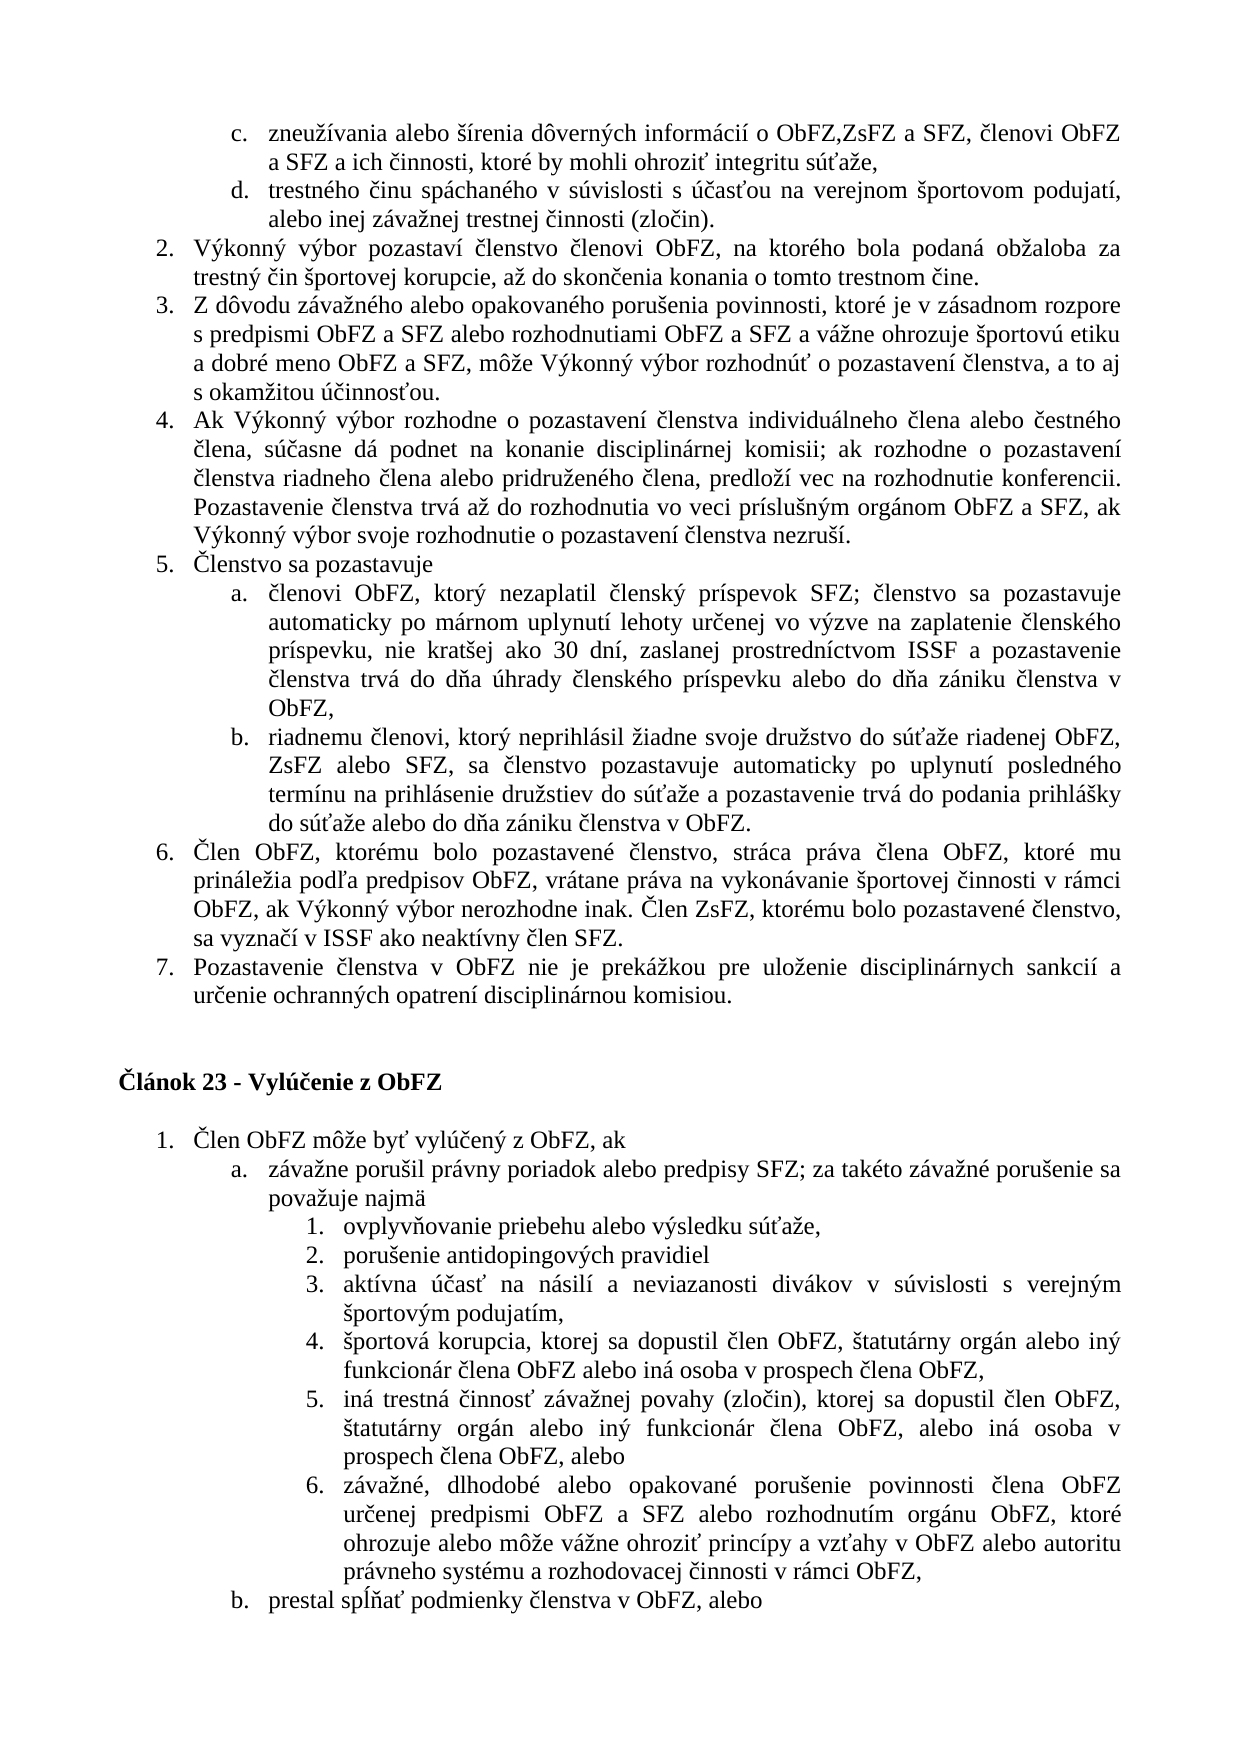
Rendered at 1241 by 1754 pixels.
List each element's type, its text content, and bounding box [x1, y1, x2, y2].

list aktívna účasť na násilí a neviazanosti divákov v súvislosti s verejným športovým podujatím, [306, 1269, 1122, 1326]
list zneužívania alebo šírenia dôverných informácií o ObFZ,ZsFZ a SFZ, členovi ObFZ a SFZ a ich činnosti, ktoré by mohli ohroziť integritu súťaže, [231, 118, 1122, 176]
list ovplyvňovanie priebehu alebo výsledku súťaže, [306, 1211, 1122, 1240]
list porušenie antidopingových pravidiel [306, 1240, 1122, 1269]
list Pozastavenie členstva v ObFZ nie je prekážkou pre uloženie disciplinárnych sankcií a určenie ochranných opatrení disciplinárnou komisiou. [156, 952, 1122, 1009]
list závažné, dlhodobé alebo opakované porušenie povinnosti člena ObFZ určenej predpismi ObFZ a SFZ alebo rozhodnutím orgánu ObFZ, ktoré ohrozuje alebo môže vážne ohroziť princípy a vzťahy v ObFZ alebo autoritu právneho systému a rozhodovacej činnosti v rámci ObFZ, [306, 1470, 1122, 1585]
list závažne porušil právny poriadok alebo predpisy SFZ; za takéto závažné porušenie sa považuje najmä [231, 1154, 1122, 1211]
list riadnemu členovi, ktorý neprihlásil žiadne svoje družstvo do súťaže riadenej ObFZ, ZsFZ alebo SFZ, sa členstvo pozastavuje automaticky po uplynutí posledného termínu na prihlásenie družstiev do súťaže a pozastavenie trvá do podania prihlášky do súťaže alebo do dňa zániku členstva v ObFZ. [231, 722, 1122, 837]
list prestal spĺňať podmienky členstva v ObFZ, alebo [231, 1585, 1122, 1614]
list Výkonný výbor pozastaví členstvo členovi ObFZ, na ktorého bola podaná obžaloba za trestný čin športovej korupcie, až do skončenia konania o tomto trestnom čine. [156, 233, 1122, 291]
text Článok 23 - Vylúčenie z ObFZ [118, 1067, 1122, 1096]
list Člen ObFZ, ktorému bolo pozastavené členstvo, stráca práva člena ObFZ, ktoré mu prináležia podľa predpisov ObFZ, vrátane práva na vykonávanie športovej činnosti v rámci ObFZ, ak Výkonný výbor nerozhodne inak. Člen ZsFZ, ktorému bolo pozastavené členstvo, sa vyznačí v ISSF ako neaktívny člen SFZ. [156, 837, 1122, 952]
list Člen ObFZ môže byť vylúčený z ObFZ, ak [156, 1125, 1122, 1154]
list členovi ObFZ, ktorý nezaplatil členský príspevok SFZ; členstvo sa pozastavuje automaticky po márnom uplynutí lehoty určenej vo výzve na zaplatenie členského príspevku, nie kratšej ako 30 dní, zaslanej prostredníctvom ISSF a pozastavenie členstva trvá do dňa úhrady členského príspevku alebo do dňa zániku členstva v ObFZ, [231, 578, 1122, 722]
list iná trestná činnosť závažnej povahy (zločin), ktorej sa dopustil člen ObFZ, štatutárny orgán alebo iný funkcionár člena ObFZ, alebo iná osoba v prospech člena ObFZ, alebo [306, 1384, 1122, 1470]
list trestného činu spáchaného v súvislosti s účasťou na verejnom športovom podujatí, alebo inej závažnej trestnej činnosti (zločin). [231, 176, 1122, 233]
list športová korupcia, ktorej sa dopustil člen ObFZ, štatutárny orgán alebo iný funkcionár člena ObFZ alebo iná osoba v prospech člena ObFZ, [306, 1326, 1122, 1384]
list Ak Výkonný výbor rozhodne o pozastavení členstva individuálneho člena alebo čestného člena, súčasne dá podnet na konanie disciplinárnej komisii; ak rozhodne o pozastavení členstva riadneho člena alebo pridruženého člena, predloží vec na rozhodnutie konferencii. Pozastavenie členstva trvá až do rozhodnutia vo veci príslušným orgánom ObFZ a SFZ, ak Výkonný výbor svoje rozhodnutie o pozastavení členstva nezruší. [156, 406, 1122, 549]
list Z dôvodu závažného alebo opakovaného porušenia povinnosti, ktoré je v zásadnom rozpore s predpismi ObFZ a SFZ alebo rozhodnutiami ObFZ a SFZ a vážne ohrozuje športovú etiku a dobré meno ObFZ a SFZ, môže Výkonný výbor rozhodnúť o pozastavení členstva, a to aj s okamžitou účinnosťou. [156, 291, 1122, 406]
list Členstvo sa pozastavuje [156, 549, 1122, 578]
